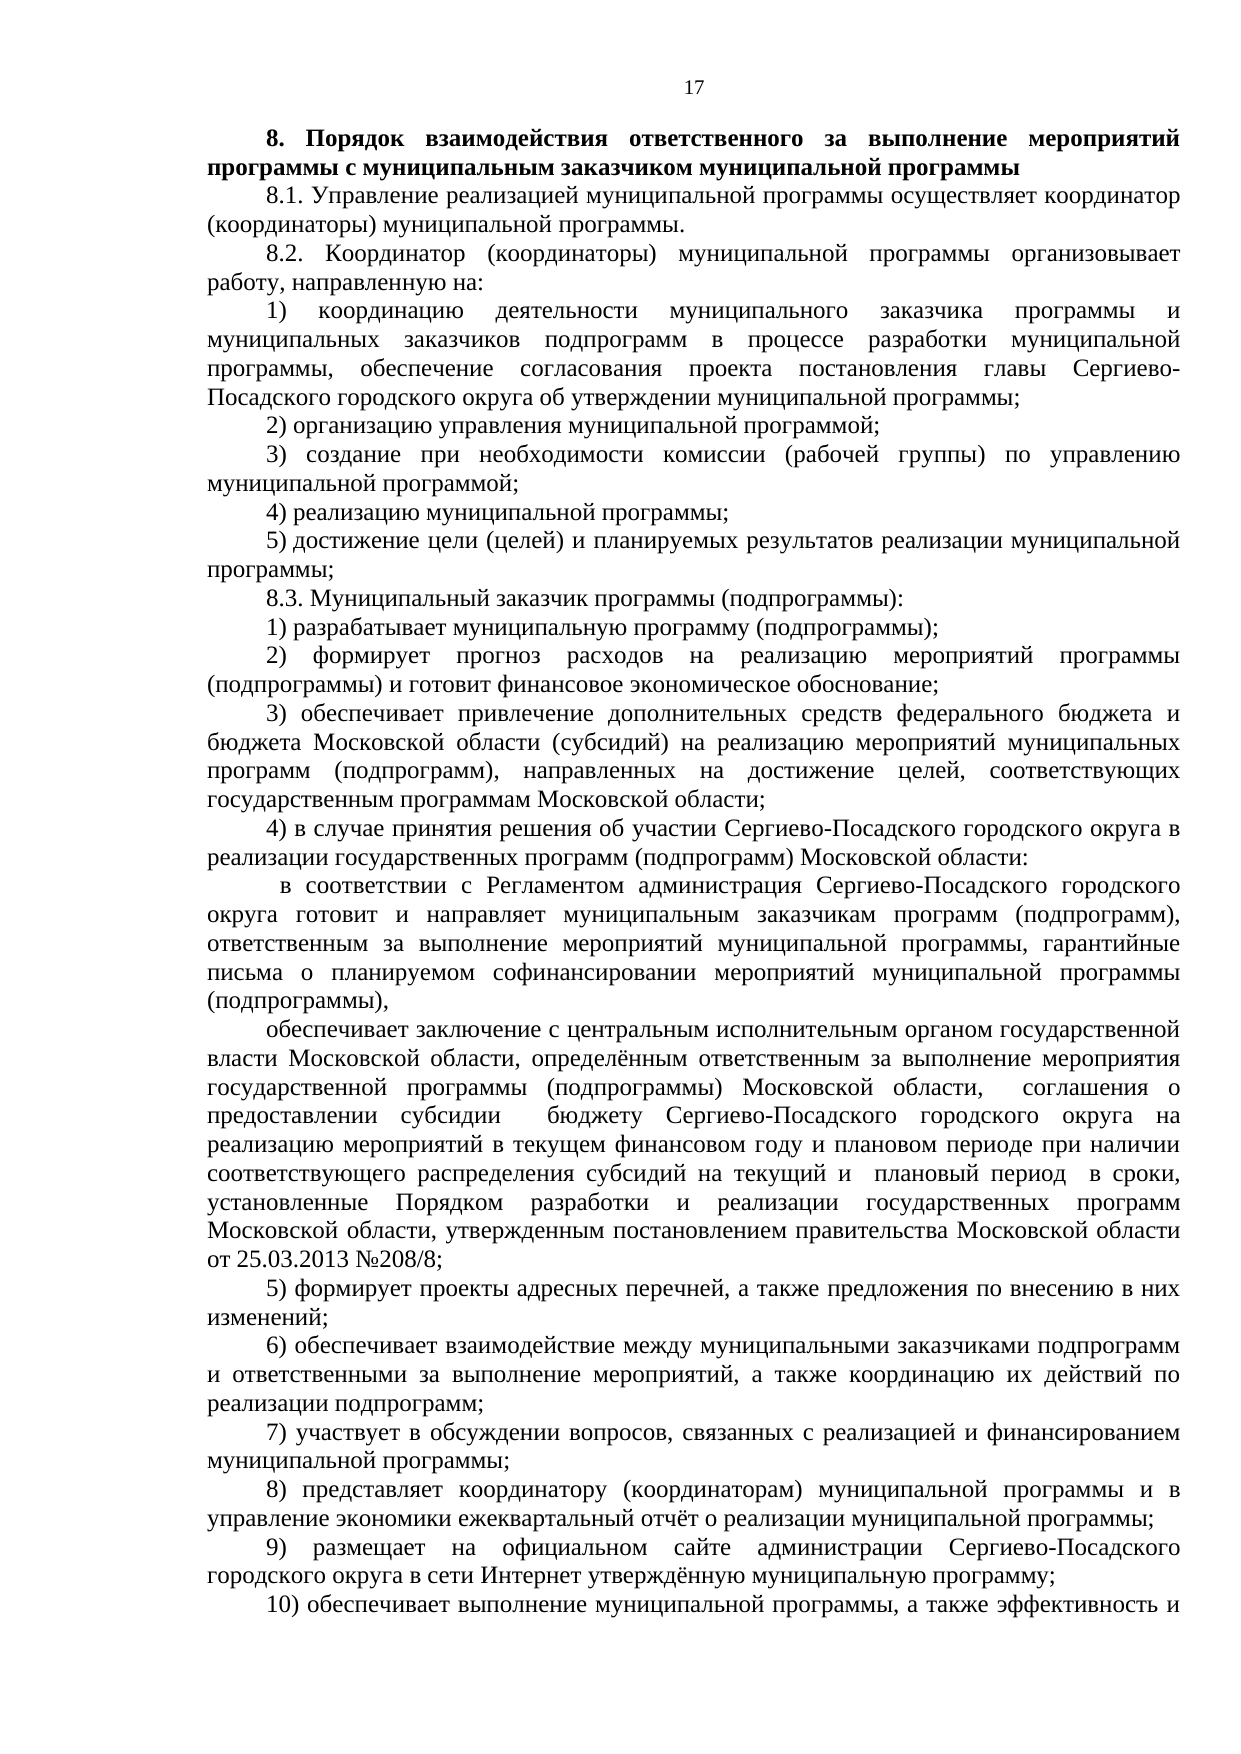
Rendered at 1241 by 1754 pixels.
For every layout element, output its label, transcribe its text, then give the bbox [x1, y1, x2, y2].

text 4) реализацию муниципальной программы; [207, 497, 1181, 526]
text 1) координацию деятельности муниципального заказчика программы и муниципальных заказчиков подпрограмм в процессе разработки муниципальной программы, обеспечение согласования проекта постановления главы Сергиево-Посадского городского округа об утверждении муниципальной программы; [207, 296, 1181, 411]
text 8.2. Координатор (координаторы) муниципальной программы организовывает работу, направленную на: [207, 238, 1181, 296]
text обеспечивает заключение с центральным исполнительным органом государственной власти Московской области, определённым ответственным за выполнение мероприятия государственной программы (подпрограммы) Московской области, соглашения о предоставлении субсидии бюджету Сергиево-Посадского городского округа на реализацию мероприятий в текущем финансовом году и плановом периоде при наличии соответствующего распределения субсидий на текущий и плановый период в сроки, установленные Порядком разработки и реализации государственных программ Московской области, утвержденным постановлением правительства Московской области от 25.03.2013 №208/8; [207, 1014, 1181, 1273]
text 8. Порядок взаимодействия ответственного за выполнение мероприятий программы с муниципальным заказчиком муниципальной программы [207, 123, 1181, 181]
text 2) организацию управления муниципальной программой; [207, 411, 1181, 439]
text 1) разрабатывает муниципальную программу (подпрограммы); [207, 612, 1181, 641]
text 8.1. Управление реализацией муниципальной программы осуществляет координатор (координаторы) муниципальной программы. [207, 181, 1181, 238]
text 3) создание при необходимости комиссии (рабочей группы) по управлению муниципальной программой; [207, 439, 1181, 497]
text 6) обеспечивает взаимодействие между муниципальными заказчиками подпрограмм и ответственными за выполнение мероприятий, а также координацию их действий по реализации подпрограмм; [207, 1331, 1181, 1417]
text 5) достижение цели (целей) и планируемых результатов реализации муниципальной программы; [207, 526, 1181, 583]
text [207, 1589, 1181, 1618]
text 7) участвует в обсуждении вопросов, связанных с реализацией и финансированием муниципальной программы; [207, 1417, 1181, 1474]
text 8) представляет координатору (координаторам) муниципальной программы и в управление экономики ежеквартальный отчёт о реализации муниципальной программы; [207, 1474, 1181, 1532]
text 9) размещает на официальном сайте администрации Сергиево-Посадского городского округа в сети Интернет утверждённую муниципальную программу; [207, 1532, 1181, 1589]
text 5) формирует проекты адресных перечней, а также предложения по внесению в них изменений; [207, 1273, 1181, 1331]
text 4) в случае принятия решения об участии Сергиево-Посадского городского округа в реализации государственных программ (подпрограмм) Московской области: [207, 813, 1181, 871]
text 3) обеспечивает привлечение дополнительных средств федерального бюджета и бюджета Московской области (субсидий) на реализацию мероприятий муниципальных программ (подпрограмм), направленных на достижение целей, соответствующих государственным программам Московской области; [207, 698, 1181, 813]
text в соответствии с Регламентом администрация Сергиево-Посадского городского округа готовит и направляет муниципальным заказчикам программ (подпрограмм), ответственным за выполнение мероприятий муниципальной программы, гарантийные письма о планируемом софинансировании мероприятий муниципальной программы (подпрограммы), [207, 871, 1181, 1014]
text 8.3. Муниципальный заказчик программы (подпрограммы): [207, 583, 1181, 612]
text 2) формирует прогноз расходов на реализацию мероприятий программы (подпрограммы) и готовит финансовое экономическое обоснование; [207, 641, 1181, 698]
